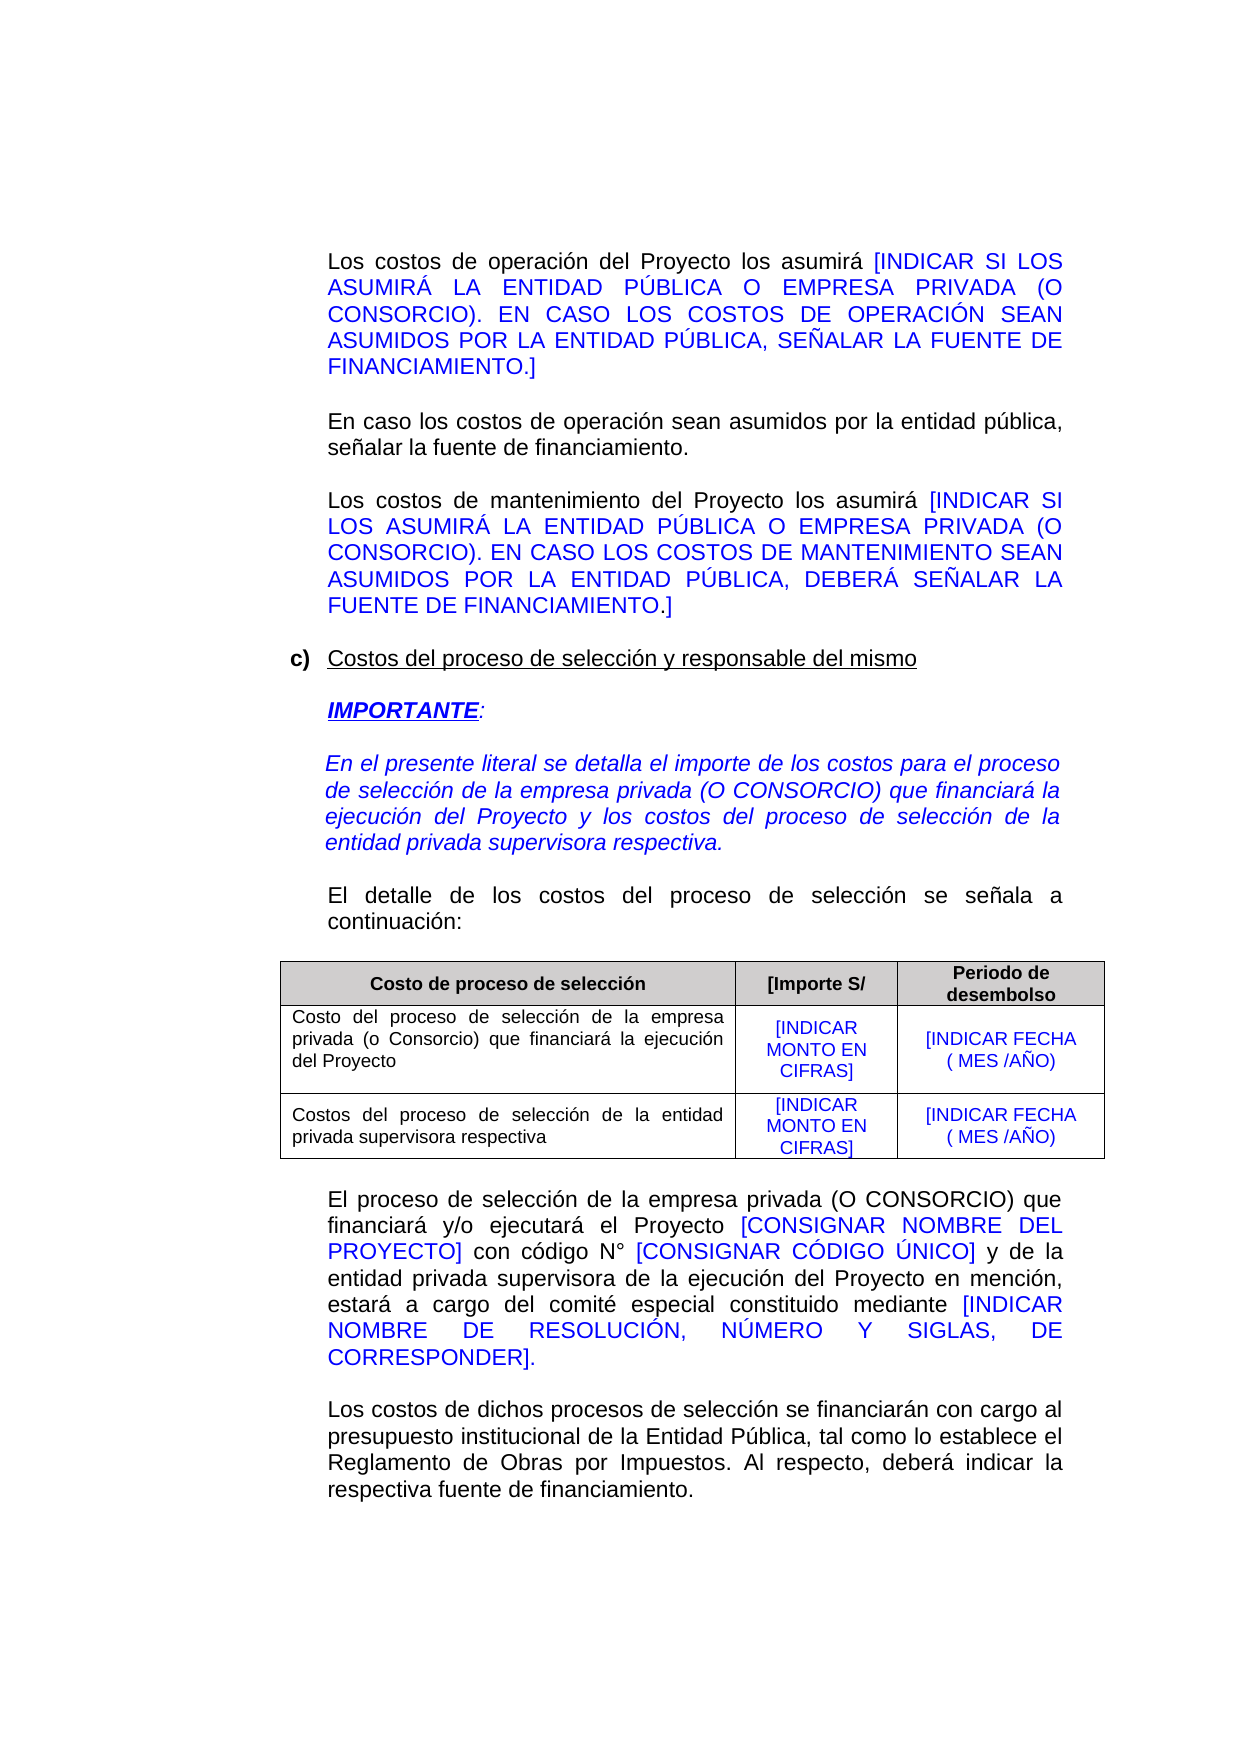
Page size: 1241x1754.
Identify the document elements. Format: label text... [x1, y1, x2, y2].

text El proceso de selección de la empresa privada (O CONSORCIO) que financiará y/o ejecutará el Proyecto [CONSIGNAR NOMBRE DEL PROYECTO] con código N° [CONSIGNAR CÓDIGO ÚNICO] y de la entidad privada supervisora de la ejecución del Proyecto en mención, estará a cargo del comité especial constituido mediante [INDICAR NOMBRE DE RESOLUCIÓN, NÚMERO Y SIGLAS, DE CORRESPONDER]. [327, 1186, 1063, 1370]
list Costos del proceso de selección y responsable del mismo [290, 645, 1063, 671]
table_header Periodo de desembolso [898, 962, 1104, 1005]
table_cell [INDICAR FECHA ( MES /AÑO) [898, 1006, 1104, 1092]
table_cell Costos del proceso de selección de la entidad privada supervisora respectiva [281, 1094, 735, 1158]
table_cell [INDICAR MONTO EN CIFRAS] [736, 1094, 897, 1158]
table_cell [INDICAR MONTO EN CIFRAS] [736, 1006, 897, 1092]
table_header Costo de proceso de selección [281, 962, 735, 1005]
text En el presente literal se detalla el importe de los costos para el proceso de selección de la empresa privada (O CONSORCIO) que financiará la ejecución del Proyecto y los costos del proceso de selección de la entidad privada supervisora respectiva. [325, 750, 1063, 856]
text En caso los costos de operación sean asumidos por la entidad pública, señalar la fuente de financiamiento. [327, 408, 1063, 460]
text Los costos de operación del Proyecto los asumirá [INDICAR SI LOS ASUMIRÁ LA ENTIDAD PÚBLICA O EMPRESA PRIVADA (O CONSORCIO). EN CASO LOS COSTOS DE OPERACIÓN SEAN ASUMIDOS POR LA ENTIDAD PÚBLICA, SEÑALAR LA FUENTE DE FINANCIAMIENTO.] [327, 248, 1063, 379]
table_cell [INDICAR FECHA ( MES /AÑO) [898, 1094, 1104, 1158]
text Los costos de dichos procesos de selección se financiarán con cargo al presupuesto institucional de la Entidad Pública, tal como lo establece el Reglamento de Obras por Impuestos. Al respecto, deberá indicar la respectiva fuente de financiamiento. [327, 1396, 1063, 1502]
text Los costos de mantenimiento del Proyecto los asumirá [INDICAR SI LOS ASUMIRÁ LA ENTIDAD PÚBLICA O EMPRESA PRIVADA (O CONSORCIO). EN CASO LOS COSTOS DE MANTENIMIENTO SEAN ASUMIDOS POR LA ENTIDAD PÚBLICA, DEBERÁ SEÑALAR LA FUENTE DE FINANCIAMIENTO.] [327, 487, 1063, 618]
table_header [Importe S/ [736, 962, 897, 1005]
text El detalle de los costos del proceso de selección se señala a continuación: [327, 882, 1063, 935]
table_cell Costo del proceso de selección de la empresa privada (o Consorcio) que financiará la ejecución del Proyecto [281, 1006, 735, 1092]
text IMPORTANTE: [327, 697, 1063, 724]
